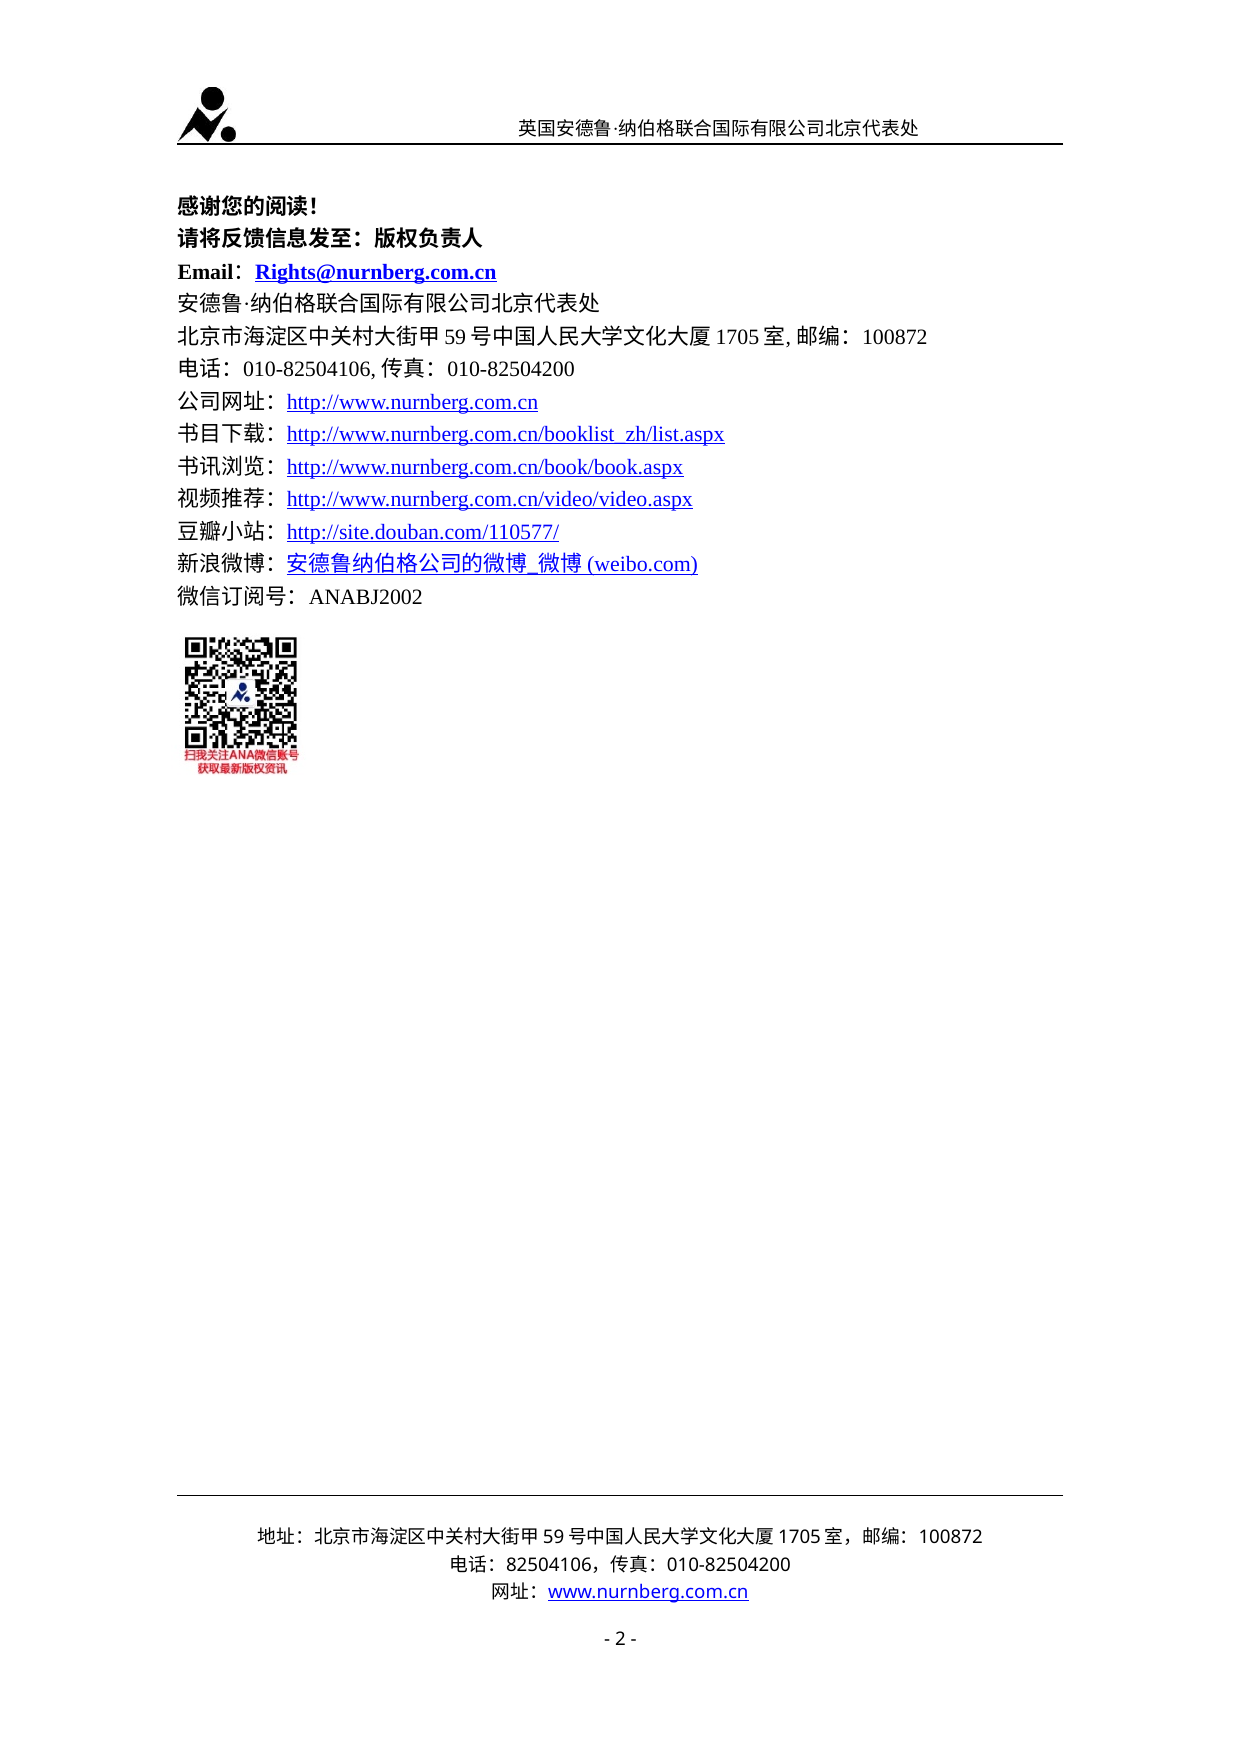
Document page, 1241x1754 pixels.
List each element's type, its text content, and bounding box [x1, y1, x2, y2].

text 书讯浏览：http://www.nurnberg.com.cn/book/book.aspx [177, 448, 1063, 481]
text 北京市海淀区中关村大街甲59号中国人民大学文化大厦1705室, 邮编：100872 [177, 318, 1063, 351]
text 视频推荐：http://www.nurnberg.com.cn/video/video.aspx [177, 481, 1063, 513]
text 感谢您的阅读！ [177, 188, 1063, 221]
text 新浪微博：安德鲁纳伯格公司的微博_微博 (weibo.com) [587, 546, 1063, 578]
text 请将反馈信息发至：版权负责人 [177, 221, 1063, 253]
text 安德鲁·纳伯格联合国际有限公司北京代表处 [177, 286, 1063, 318]
picture [177, 87, 236, 142]
text Email：Rights@nurnberg.com.cn [177, 253, 1063, 286]
text 电话：010-82504106, 传真：010-82504200 [177, 351, 1063, 383]
text 微信订阅号：ANABJ2002 [177, 578, 1063, 611]
text 公司网址：http://www.nurnberg.com.cn [177, 383, 1063, 416]
text 豆瓣小站：http://site.douban.com/110577/ [177, 513, 1063, 546]
picture [171, 625, 311, 777]
text 书目下载：http://www.nurnberg.com.cn/booklist_zh/list.aspx [177, 416, 1063, 448]
